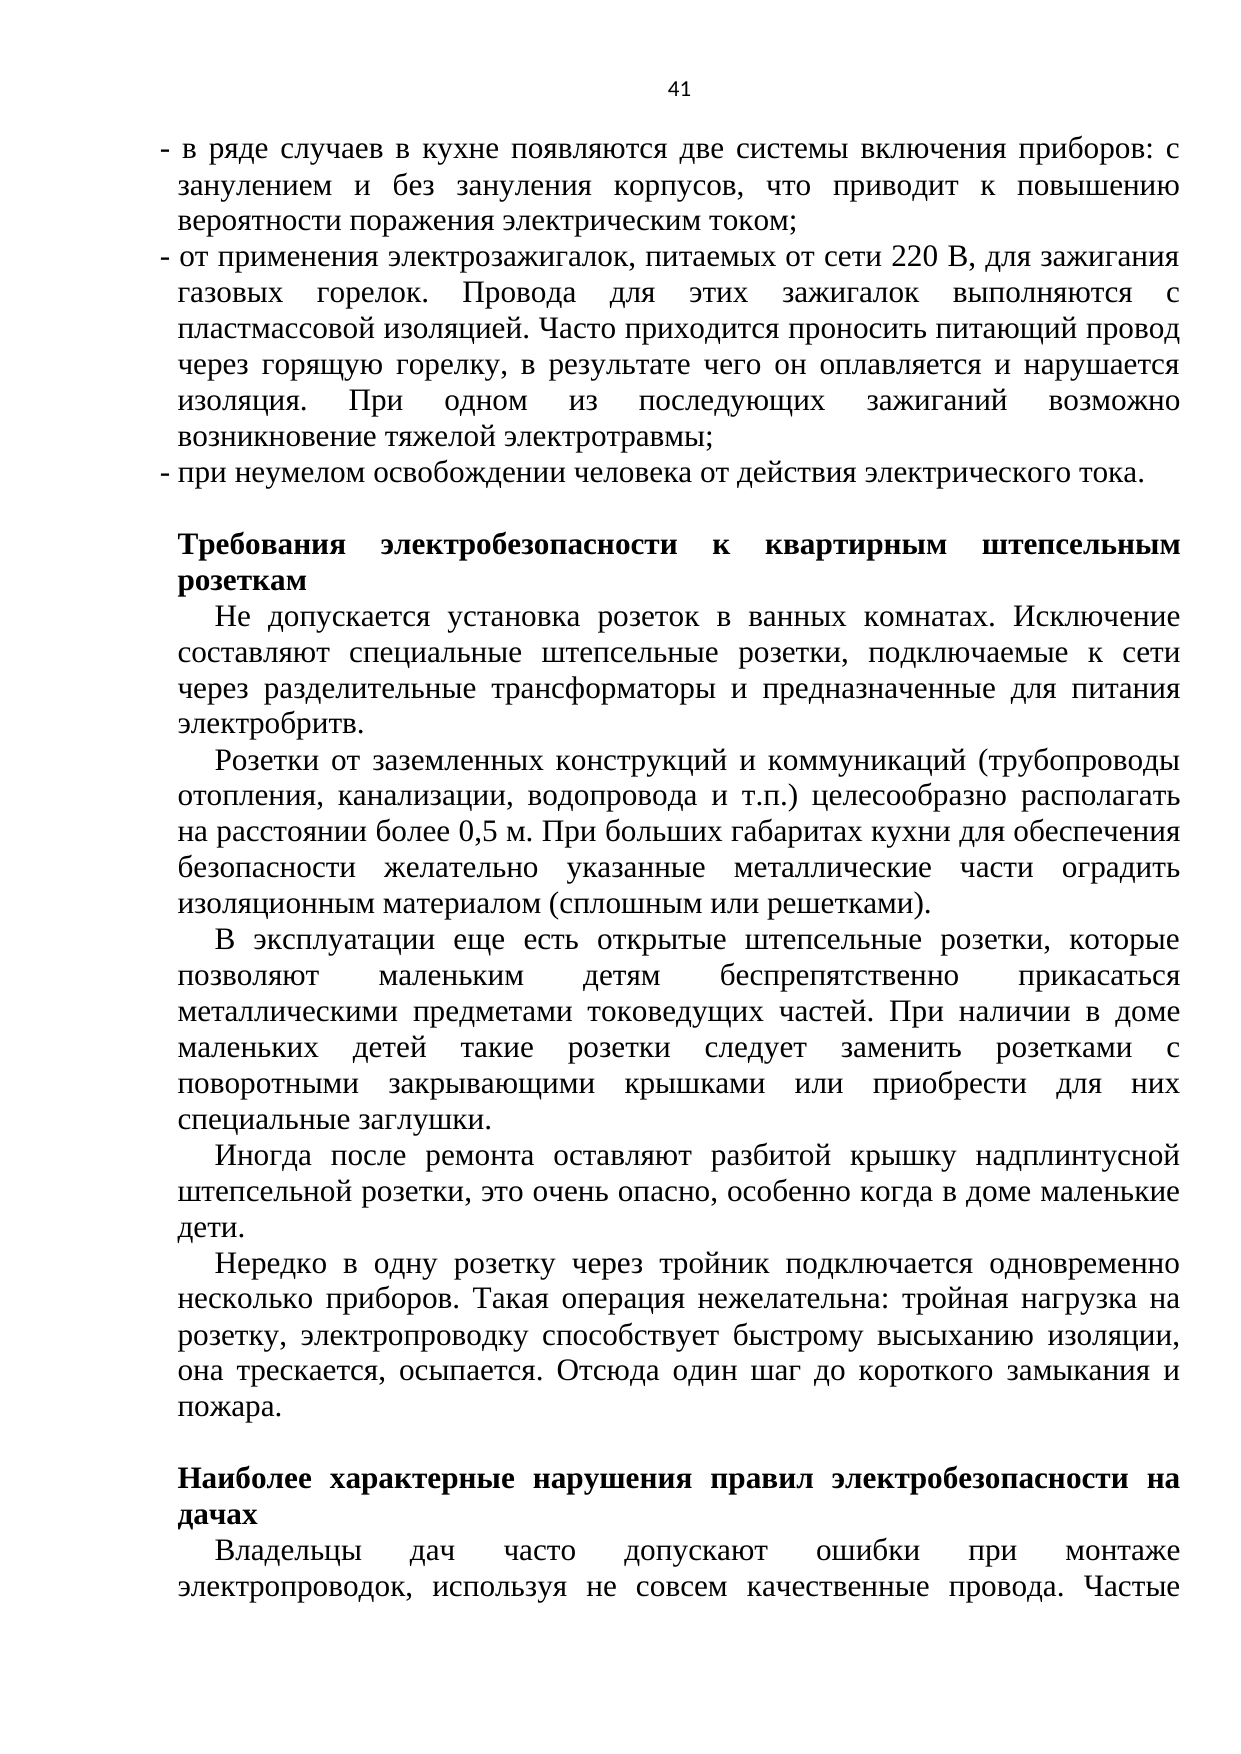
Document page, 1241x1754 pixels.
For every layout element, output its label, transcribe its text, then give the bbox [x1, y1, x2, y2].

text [177, 1531, 1181, 1603]
text Наиболее характерные нарушения правил электробезопасности на дачах [177, 1459, 1181, 1531]
text - от применения электрозажигалок, питаемых от сети 220 В, для зажигания газовых горелок. Провода для этих зажигалок выполняются с пластмассовой изоляцией. Часто приходится проносить питающий провод через горящую горелку, в результате чего он оплавляется и нарушается изоляция. При одном из последующих зажиганий возможно возникновение тяжелой электротравмы; [159, 238, 1181, 453]
text Не допускается установка розеток в ванных комнатах. Исключение составляют специальные штепсельные розетки, подключаемые к сети через разделительные трансформаторы и предназначенные для питания электробритв. [177, 597, 1181, 741]
text В эксплуатации еще есть открытые штепсельные розетки, которые позволяют маленьким детям беспрепятственно прикасаться металлическими предметами токоведущих частей. При наличии в доме маленьких детей такие розетки следует заменить розетками с поворотными закрывающими крышками или приобрести для них специальные заглушки. [177, 920, 1181, 1136]
text Нередко в одну розетку через тройник подключается одновременно несколько приборов. Такая операция нежелательна: тройная нагрузка на розетку, электропроводку способствует быстрому высыханию изоляции, она трескается, осыпается. Отсюда один шаг до короткого замыкания и пожара. [177, 1244, 1181, 1423]
text Иногда после ремонта оставляют разбитой крышку надплинтусной штепсельной розетки, это очень опасно, особенно когда в доме маленькие дети. [177, 1136, 1181, 1244]
text - при неумелом освобождении человека от действия электрического тока. [159, 453, 1181, 489]
text Розетки от заземленных конструкций и коммуникаций (трубопроводы отопления, канализации, водопровода и т.п.) целесообразно располагать на расстоянии более . При больших габаритах кухни для обеспечения безопасности желательно указанные металлические части оградить изоляционным материалом (сплошным или решетками). [177, 741, 1181, 920]
text - в ряде случаев в кухне появляются две системы включения приборов: с занулением и без зануления корпусов, что приводит к повышению вероятности поражения электрическим током; [159, 130, 1181, 238]
text Требования электробезопасности к квартирным штепсельным розеткам [177, 525, 1181, 597]
